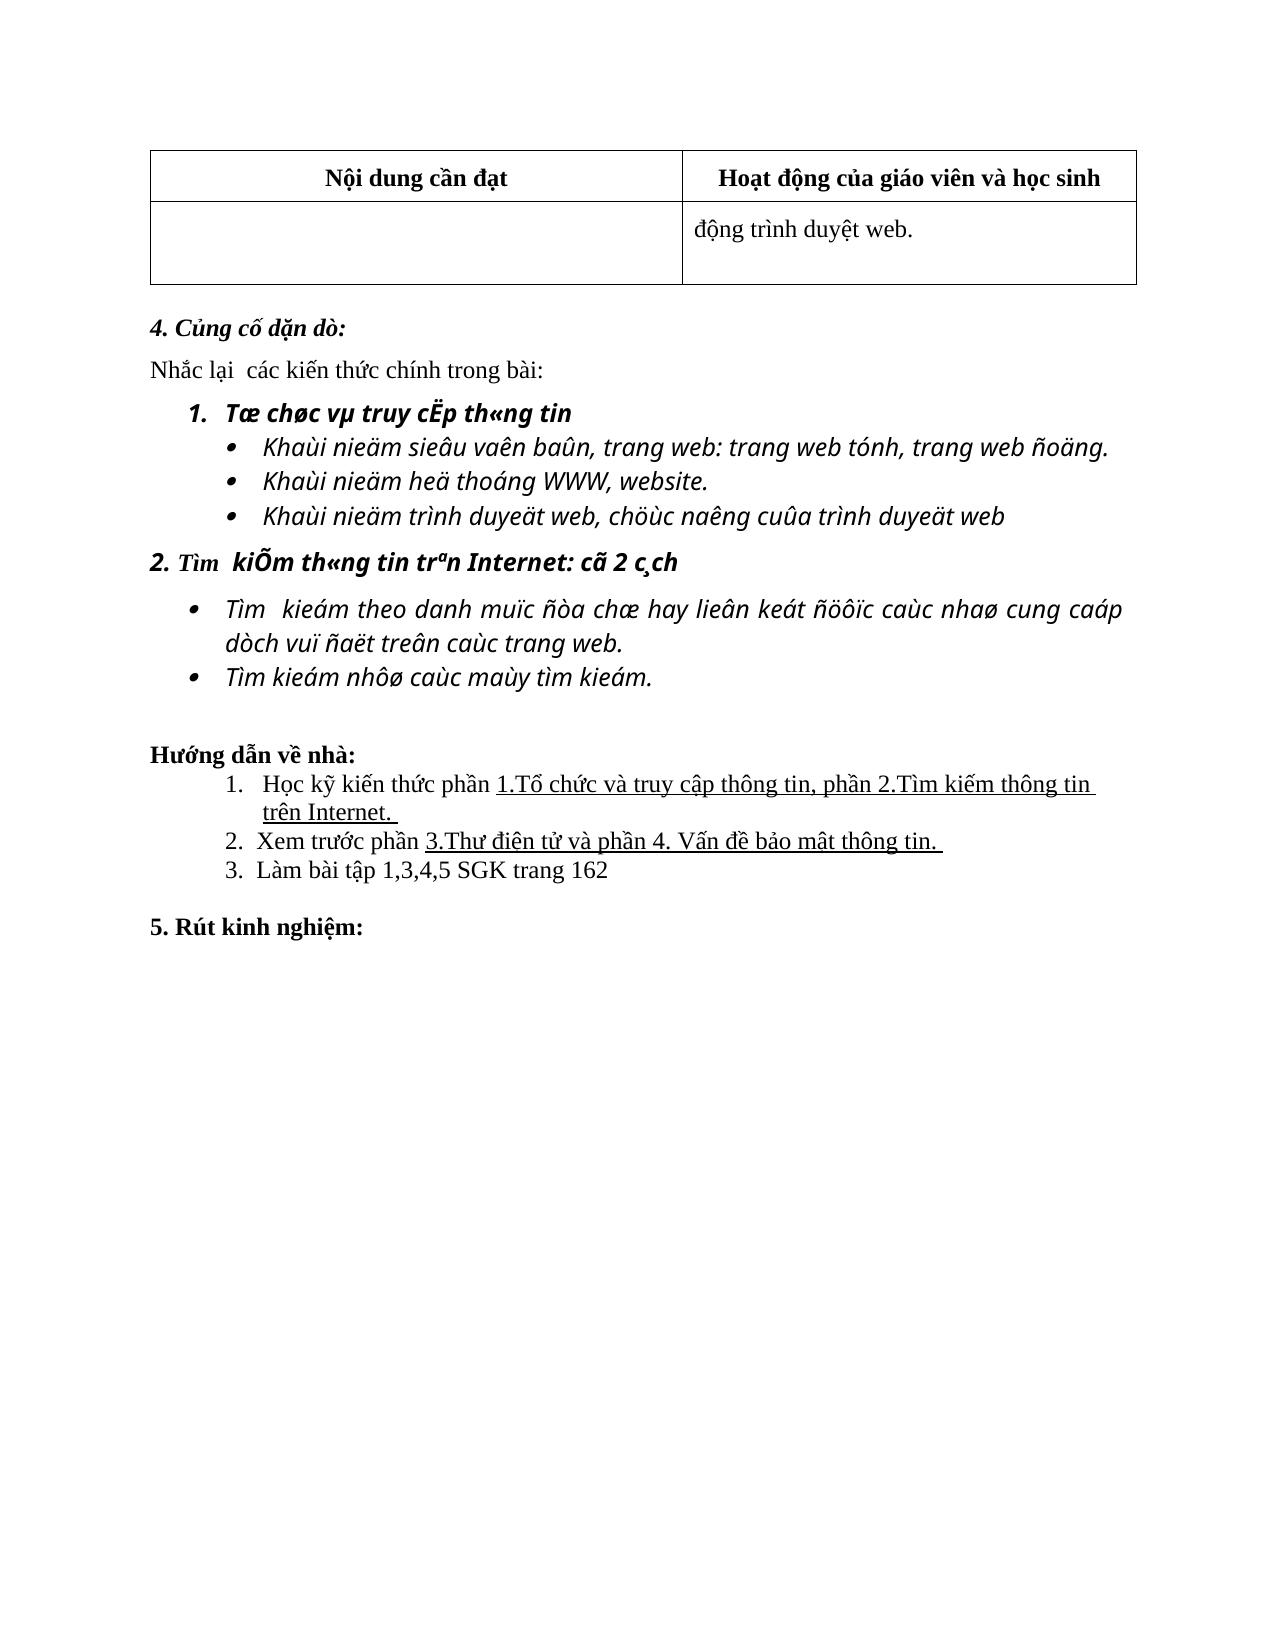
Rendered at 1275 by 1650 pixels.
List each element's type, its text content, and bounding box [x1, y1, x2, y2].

text 2. Xem trước phần 3.Thư điện tử và phần 4. Vấn đề bảo mật thông tin. [150, 826, 1125, 855]
text 3. Làm bài tập 1,3,4,5 SGK trang 162 [150, 855, 1125, 884]
list Khaùi nieäm sieâu vaên baûn, trang web: trang web tónh, trang web ñoäng. [225, 430, 1125, 464]
text 4. Củng cố dặn dò: [150, 313, 1125, 342]
table_header Nội dung cần đạt [151, 151, 682, 201]
list Khaùi nieäm heä thoáng WWW, website. [225, 464, 1125, 498]
text 2. Tìm kiÕm th«ng tin trªn Internet: cã 2 c¸ch [150, 545, 1125, 579]
list Tìm kieám theo danh muïc ñòa chæ hay lieân keát ñöôïc caùc nhaø cung caáp dòch vuï ñaët treân caùc trang web. [187, 591, 1125, 659]
list Tæ chøc vµ truy cËp th«ng tin [187, 396, 1125, 430]
text Hướng dẫn về nhà: [150, 740, 1125, 769]
list Học kỹ kiến thức phần 1.Tổ chức và truy cập thông tin, phần 2.Tìm kiếm thông tin trên Internet. [225, 769, 1125, 826]
list Khaùi nieäm trình duyeät web, chöùc naêng cuûa trình duyeät web [225, 498, 1125, 532]
text Nhắc lại các kiến thức chính trong bài: [150, 355, 1125, 383]
text 5. Rút kinh nghiệm: [150, 912, 1125, 941]
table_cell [151, 202, 682, 284]
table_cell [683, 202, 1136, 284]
list Tìm kieám nhôø caùc maùy tìm kieám. [187, 659, 1125, 693]
table_header Hoạt động của giáo viên và học sinh [683, 151, 1136, 201]
